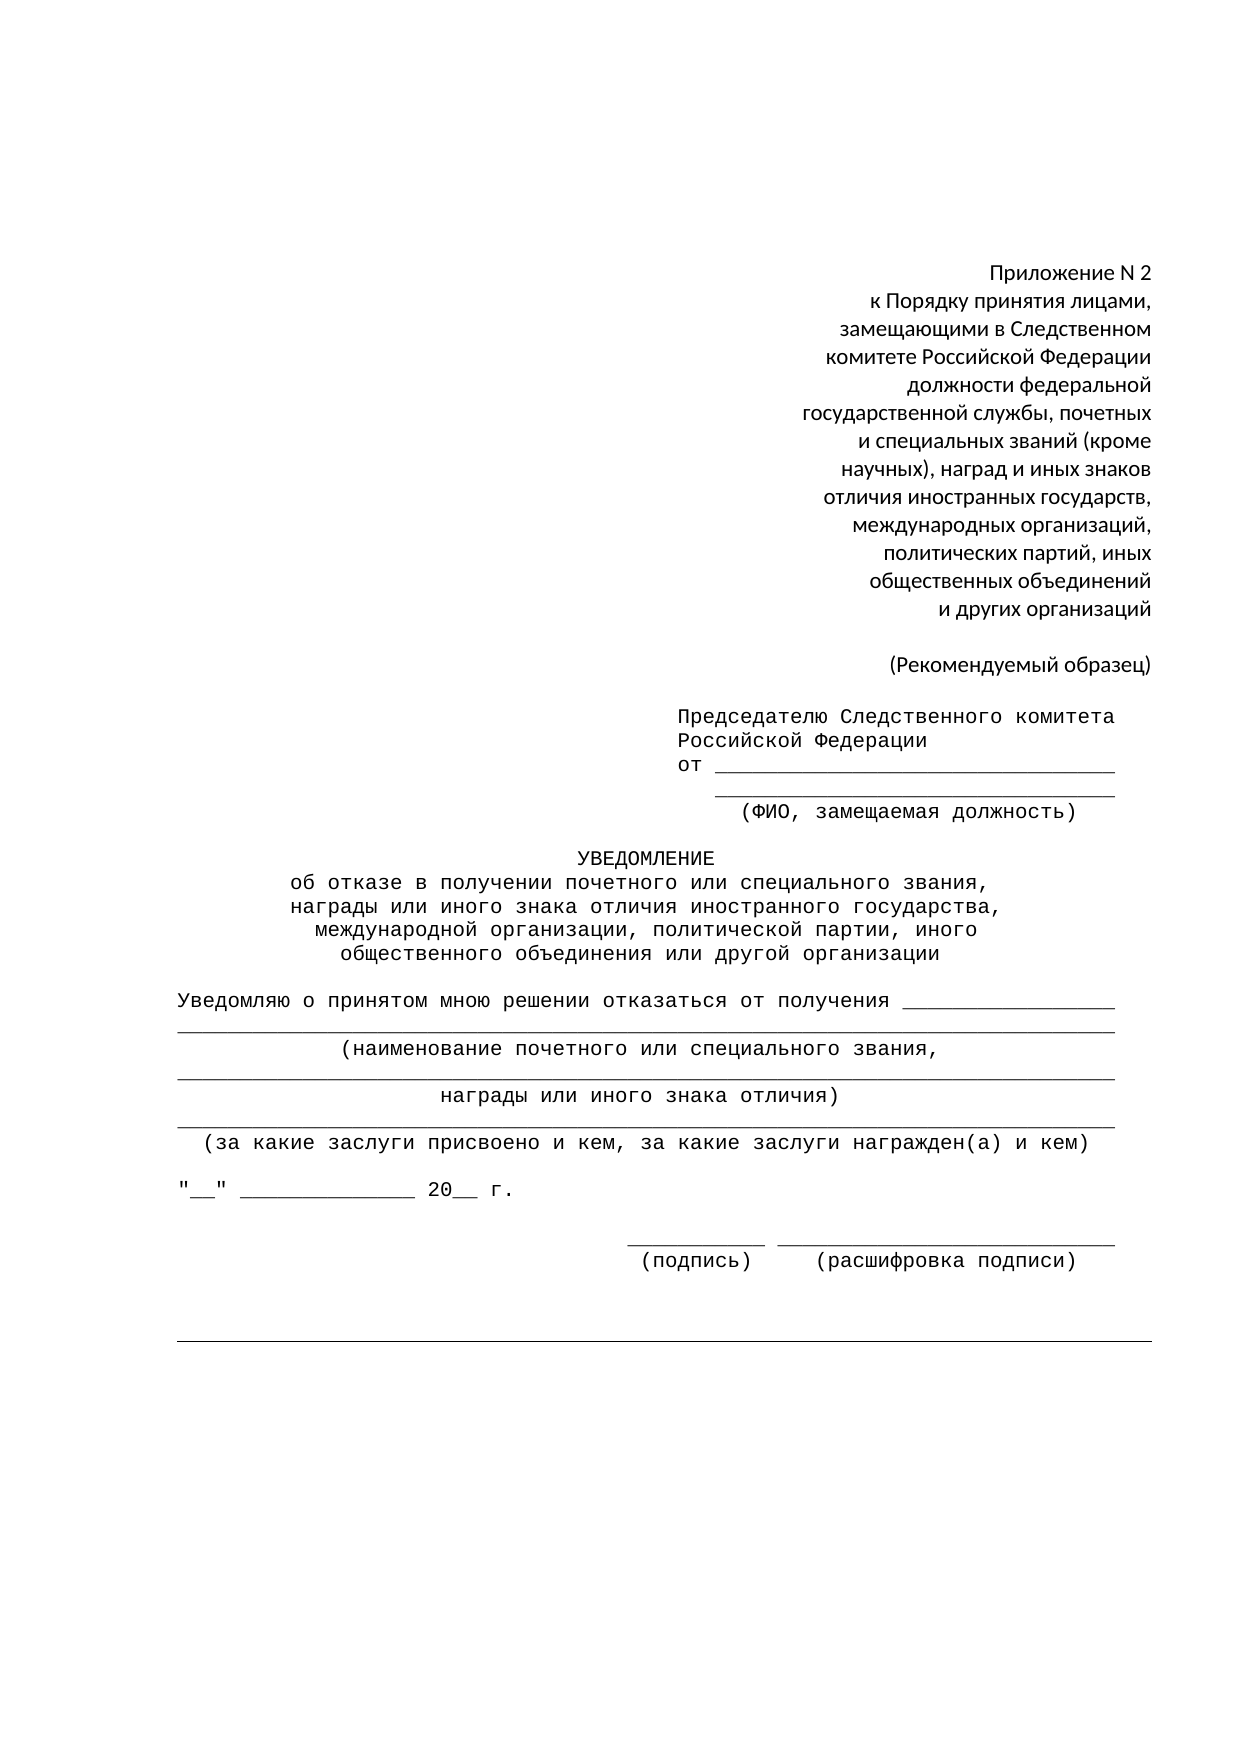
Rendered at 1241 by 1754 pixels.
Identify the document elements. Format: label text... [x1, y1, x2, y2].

text ___________________________________________________________________________ [177, 1014, 1152, 1038]
text к Порядку принятия лицами, [177, 286, 1152, 314]
text (подпись) (расшифровка подписи) [177, 1250, 1152, 1274]
text (за какие заслуги присвоено и кем, за какие заслуги награжден(а) и кем) [177, 1132, 1152, 1156]
text политических партий, иных [177, 538, 1152, 566]
text международных организаций, [177, 510, 1152, 538]
text ________________________________ [177, 777, 1152, 801]
text международной организации, политической партии, иного [177, 919, 1152, 943]
text комитете Российской Федерации [177, 342, 1152, 370]
text и специальных званий (кроме [177, 426, 1152, 454]
text (наименование почетного или специального звания, [177, 1038, 1152, 1061]
text ___________________________________________________________________________ [177, 1108, 1152, 1132]
text ___________________________________________________________________________ [177, 1061, 1152, 1085]
text Российской Федерации [177, 730, 1152, 754]
text отличия иностранных государств, [177, 482, 1152, 510]
text общественного объединения или другой организации [177, 943, 1152, 967]
text УВЕДОМЛЕНИЕ [177, 848, 1152, 872]
text Председателю Следственного комитета [177, 707, 1152, 730]
text должности федеральной [177, 370, 1152, 398]
text научных), наград и иных знаков [177, 454, 1152, 482]
text ___________ ___________________________ [177, 1227, 1152, 1250]
text (ФИО, замещаемая должность) [177, 801, 1152, 825]
text государственной службы, почетных [177, 398, 1152, 426]
text Приложение N 2 [177, 258, 1152, 286]
text Уведомляю о принятом мною решении отказаться от получения _________________ [177, 990, 1152, 1014]
text "__" ______________ 20__ г. [177, 1179, 1152, 1203]
text замещающими в Следственном [177, 314, 1152, 342]
text общественных объединений [177, 566, 1152, 594]
text награды или иного знака отличия иностранного государства, [177, 896, 1152, 919]
text от ________________________________ [177, 754, 1152, 777]
text и других организаций [177, 594, 1152, 622]
text награды или иного знака отличия) [177, 1085, 1152, 1108]
text об отказе в получении почетного или специального звания, [177, 872, 1152, 896]
text (Рекомендуемый образец) [177, 651, 1152, 678]
